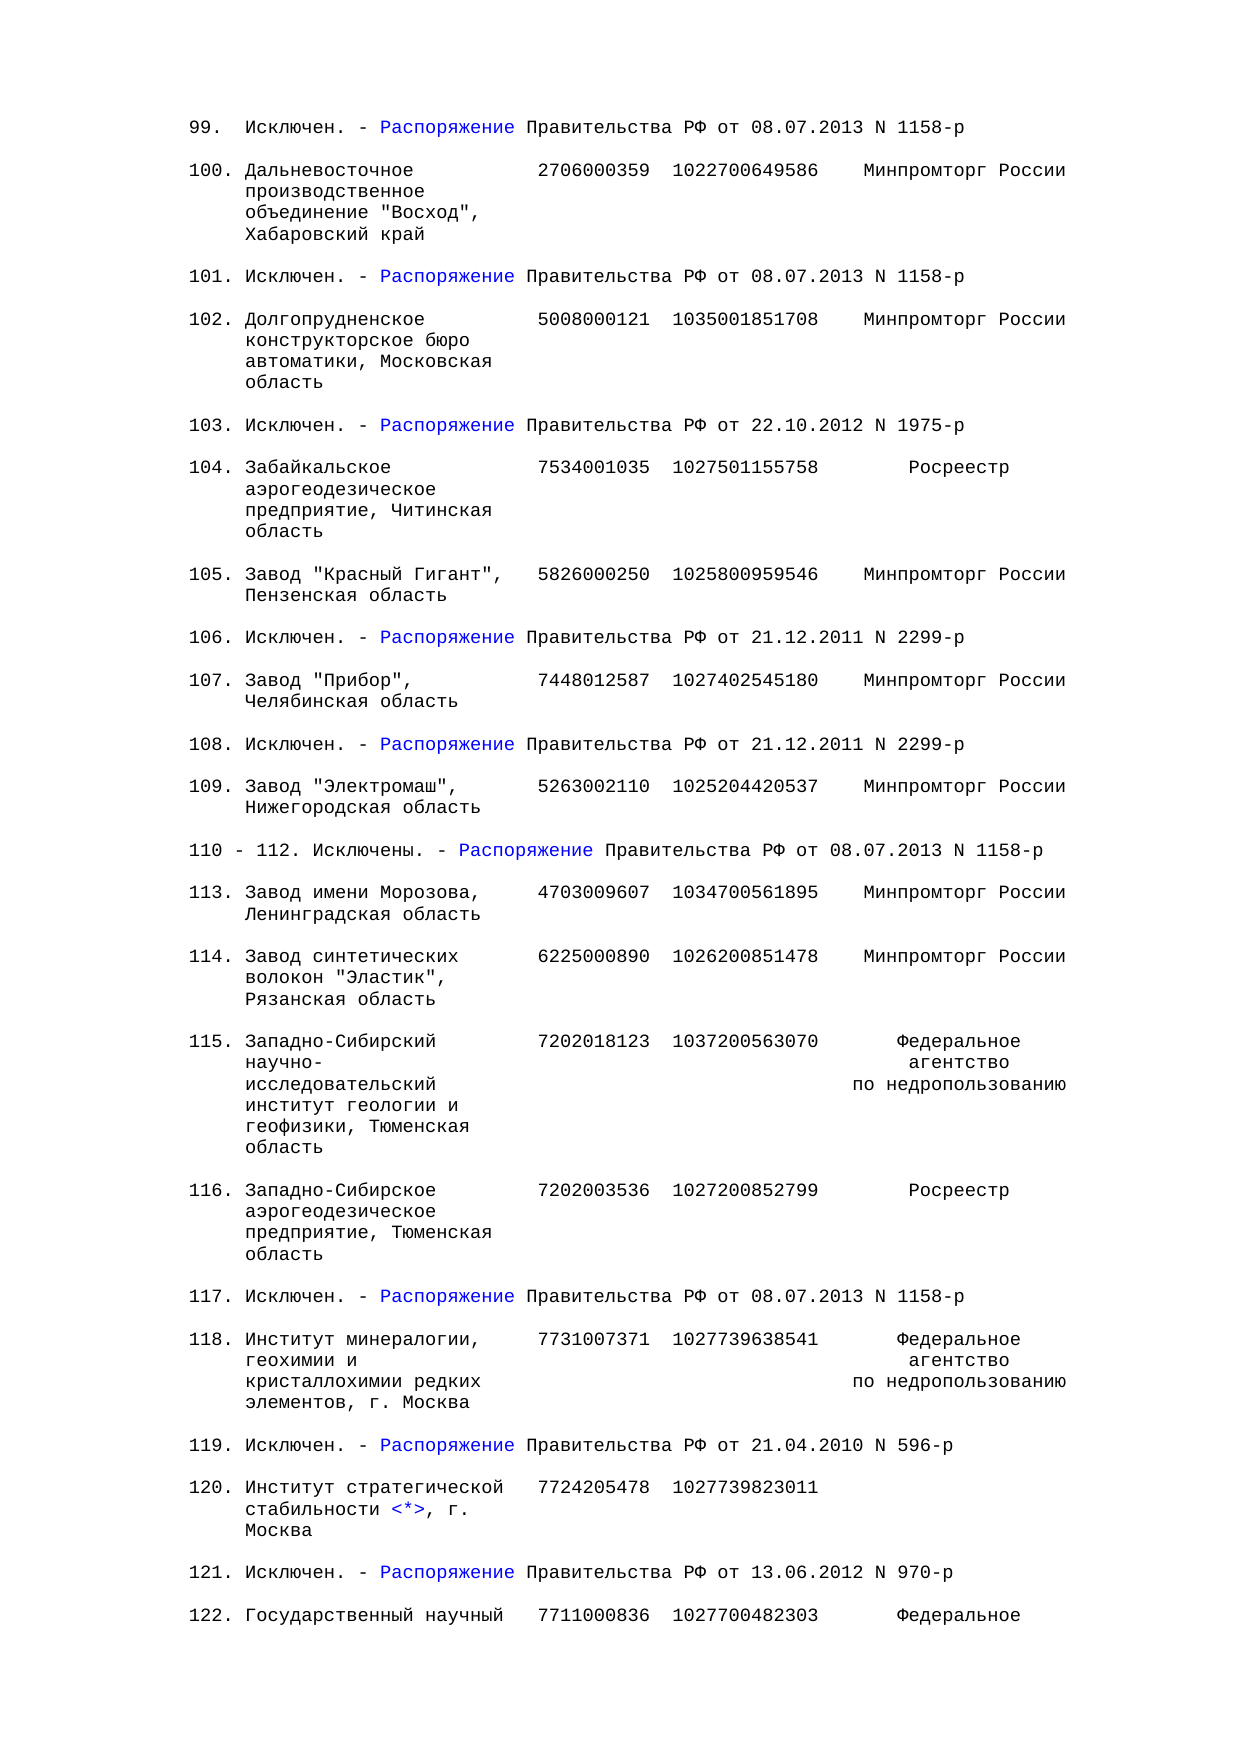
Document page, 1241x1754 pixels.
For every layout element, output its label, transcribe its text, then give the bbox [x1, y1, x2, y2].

text предприятие, Тюменская [177, 1223, 1152, 1244]
text Челябинская область [177, 692, 1152, 713]
text предприятие, Читинская [177, 501, 1152, 522]
text институт геологии и [177, 1096, 1152, 1117]
text 113. Завод имени Морозова, 4703009607 1034700561895 Минпромторг России [177, 883, 1152, 904]
text область [177, 1244, 1152, 1266]
text 101. Исключен. - Распоряжение Правительства РФ от 08.07.2013 N 1158-р [177, 267, 1152, 288]
text производственное [177, 182, 1152, 203]
text 99. Исключен. - Распоряжение Правительства РФ от 08.07.2013 N 1158-р [177, 118, 1152, 139]
text геохимии и агентство [177, 1351, 1152, 1372]
text 104. Забайкальское 7534001035 1027501155758 Росреестр [177, 458, 1152, 479]
text 119. Исключен. - Распоряжение Правительства РФ от 21.04.2010 N 596-р [177, 1436, 1152, 1457]
text Нижегородская область [177, 798, 1152, 819]
text 110 - 112. Исключены. - Распоряжение Правительства РФ от 08.07.2013 N 1158-р [177, 841, 1152, 862]
text 100. Дальневосточное 2706000359 1022700649586 Минпромторг России [177, 161, 1152, 182]
text 120. Институт стратегической 7724205478 1027739823011 [177, 1478, 1152, 1499]
text 121. Исключен. - Распоряжение Правительства РФ от 13.06.2012 N 970-р [177, 1563, 1152, 1584]
text кристаллохимии редких по недропользованию [177, 1372, 1152, 1393]
text область [177, 1138, 1152, 1159]
text Пензенская область [177, 586, 1152, 607]
text геофизики, Тюменская [177, 1117, 1152, 1138]
text область [177, 373, 1152, 394]
text 117. Исключен. - Распоряжение Правительства РФ от 08.07.2013 N 1158-р [177, 1287, 1152, 1308]
text конструкторское бюро [177, 331, 1152, 352]
text элементов, г. Москва [177, 1393, 1152, 1414]
text 105. Завод "Красный Гигант", 5826000250 1025800959546 Минпромторг России [177, 564, 1152, 586]
text исследовательский по недропользованию [177, 1074, 1152, 1096]
text 106. Исключен. - Распоряжение Правительства РФ от 21.12.2011 N 2299-р [177, 628, 1152, 649]
text 116. Западно-Сибирское 7202003536 1027200852799 Росреестр [177, 1181, 1152, 1202]
text 109. Завод "Электромаш", 5263002110 1025204420537 Минпромторг России [177, 777, 1152, 798]
text область [177, 522, 1152, 543]
text 118. Институт минералогии, 7731007371 1027739638541 Федеральное [177, 1329, 1152, 1351]
text Москва [177, 1521, 1152, 1542]
text автоматики, Московская [177, 352, 1152, 373]
text 103. Исключен. - Распоряжение Правительства РФ от 22.10.2012 N 1975-р [177, 416, 1152, 437]
text 115. Западно-Сибирский 7202018123 1037200563070 Федеральное [177, 1032, 1152, 1053]
text Рязанская область [177, 989, 1152, 1011]
text Ленинградская область [177, 904, 1152, 926]
text аэрогеодезическое [177, 1202, 1152, 1223]
text объединение "Восход", [177, 203, 1152, 224]
text аэрогеодезическое [177, 479, 1152, 501]
text 107. Завод "Прибор", 7448012587 1027402545180 Минпромторг России [177, 671, 1152, 692]
text 102. Долгопрудненское 5008000121 1035001851708 Минпромторг России [177, 309, 1152, 331]
text стабильности <*>, г. [177, 1499, 1152, 1521]
text 114. Завод синтетических 6225000890 1026200851478 Минпромторг России [177, 947, 1152, 968]
text научно- агентство [177, 1053, 1152, 1074]
text волокон "Эластик", [177, 968, 1152, 989]
text 122. Государственный научный 7711000836 1027700482303 Федеральное [177, 1606, 1152, 1627]
text Хабаровский край [177, 224, 1152, 246]
text 108. Исключен. - Распоряжение Правительства РФ от 21.12.2011 N 2299-р [177, 734, 1152, 756]
